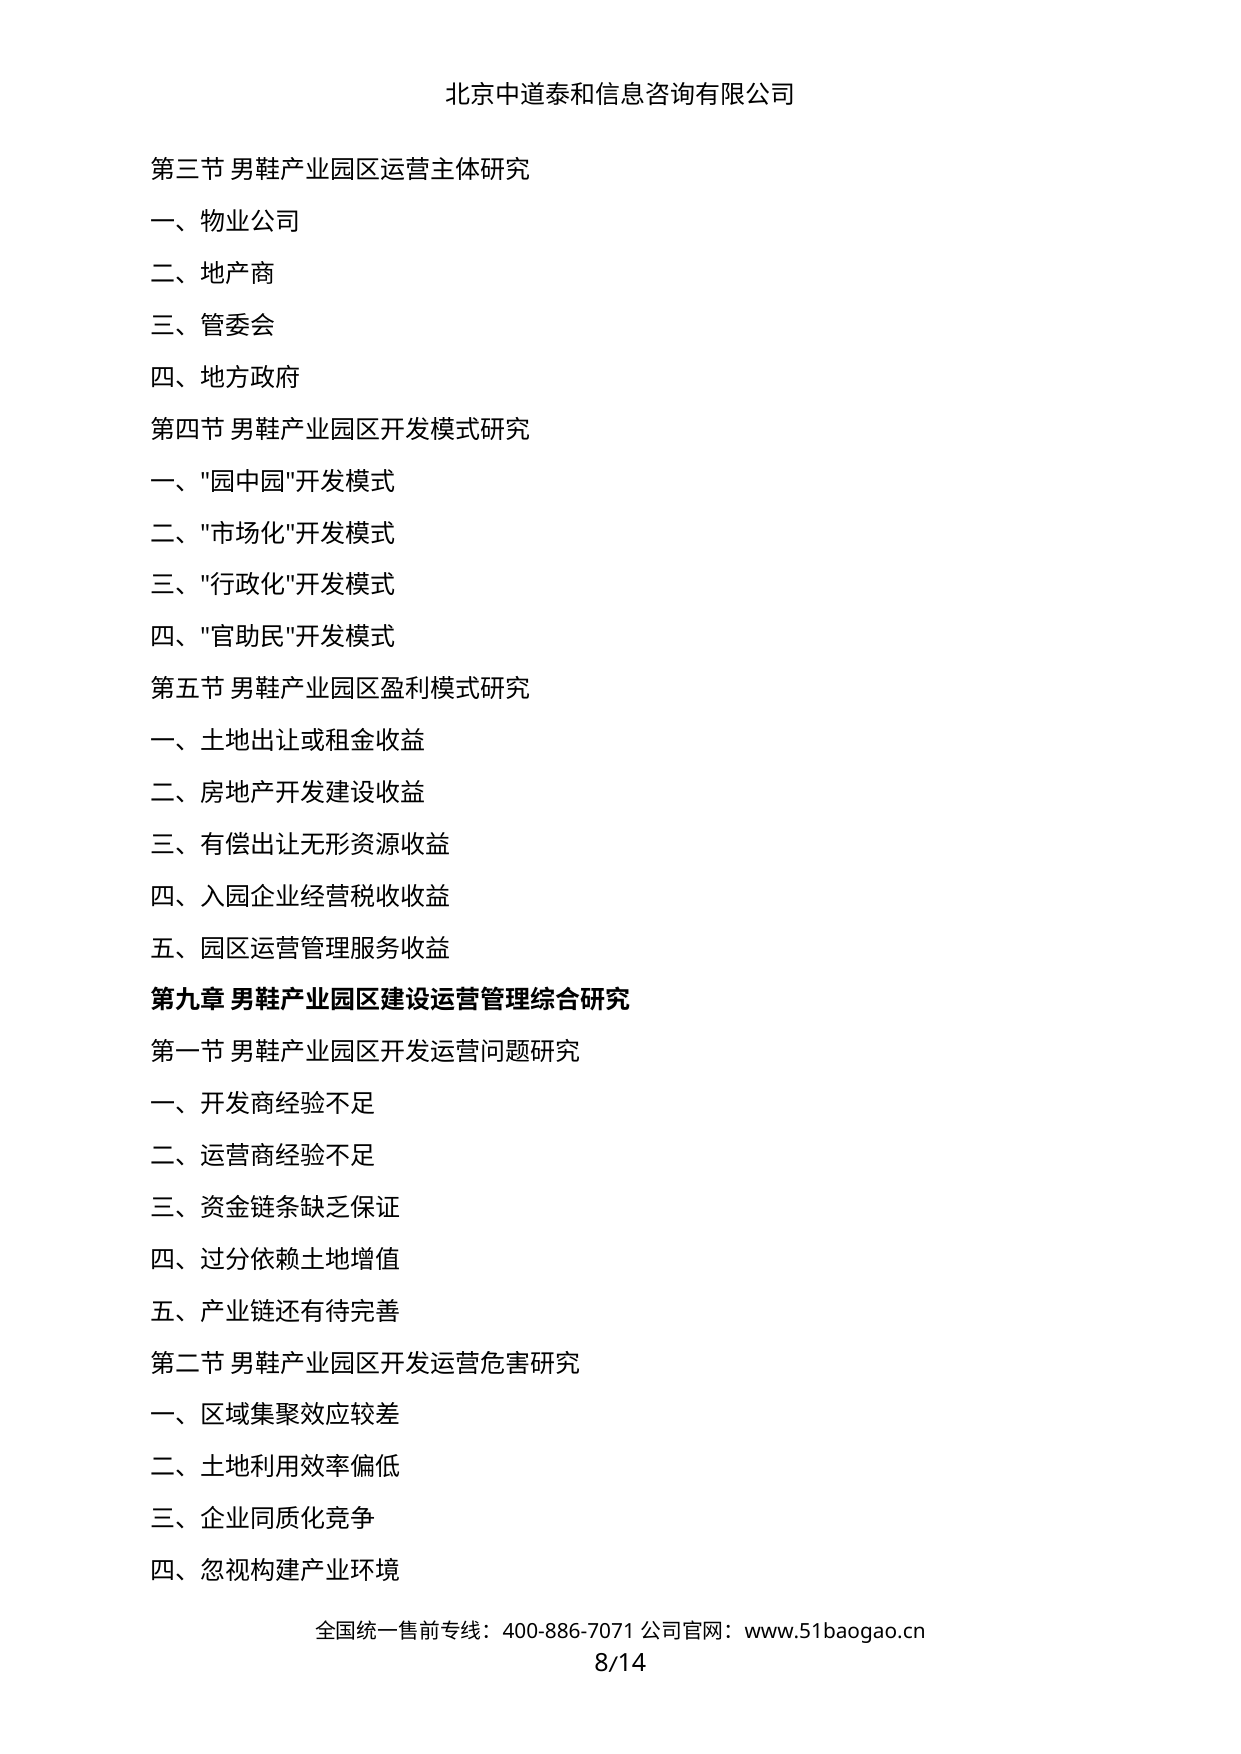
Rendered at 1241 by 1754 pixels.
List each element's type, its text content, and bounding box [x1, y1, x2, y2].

text 三、有偿出让无形资源收益 [150, 824, 1090, 861]
text 三、管委会 [150, 306, 1090, 342]
text 一、开发商经验不足 [150, 1084, 1090, 1120]
text 二、土地利用效率偏低 [150, 1447, 1090, 1483]
text 四、忽视构建产业环境 [150, 1551, 1090, 1587]
text 一、"园中园"开发模式 [150, 461, 1090, 497]
text 四、入园企业经营税收收益 [150, 876, 1090, 912]
text 第三节 男鞋产业园区运营主体研究 [150, 150, 1090, 186]
text 二、房地产开发建设收益 [150, 772, 1090, 809]
text 一、物业公司 [150, 202, 1090, 238]
text 四、"官助民"开发模式 [150, 617, 1090, 653]
text 二、运营商经验不足 [150, 1136, 1090, 1172]
text 四、地方政府 [150, 357, 1090, 394]
text 第五节 男鞋产业园区盈利模式研究 [150, 669, 1090, 705]
text 五、产业链还有待完善 [150, 1291, 1090, 1327]
text 二、地产商 [150, 254, 1090, 290]
text 三、资金链条缺乏保证 [150, 1187, 1090, 1224]
text 三、"行政化"开发模式 [150, 565, 1090, 601]
text 二、"市场化"开发模式 [150, 513, 1090, 549]
text 第四节 男鞋产业园区开发模式研究 [150, 409, 1090, 446]
text 一、土地出让或租金收益 [150, 721, 1090, 757]
text 五、园区运营管理服务收益 [150, 928, 1090, 964]
text 三、企业同质化竞争 [150, 1499, 1090, 1535]
text 第一节 男鞋产业园区开发运营问题研究 [150, 1032, 1090, 1068]
text 一、区域集聚效应较差 [150, 1395, 1090, 1431]
text 第二节 男鞋产业园区开发运营危害研究 [150, 1343, 1090, 1379]
text 第九章 男鞋产业园区建设运营管理综合研究 [150, 980, 1090, 1016]
text 四、过分依赖土地增值 [150, 1239, 1090, 1276]
